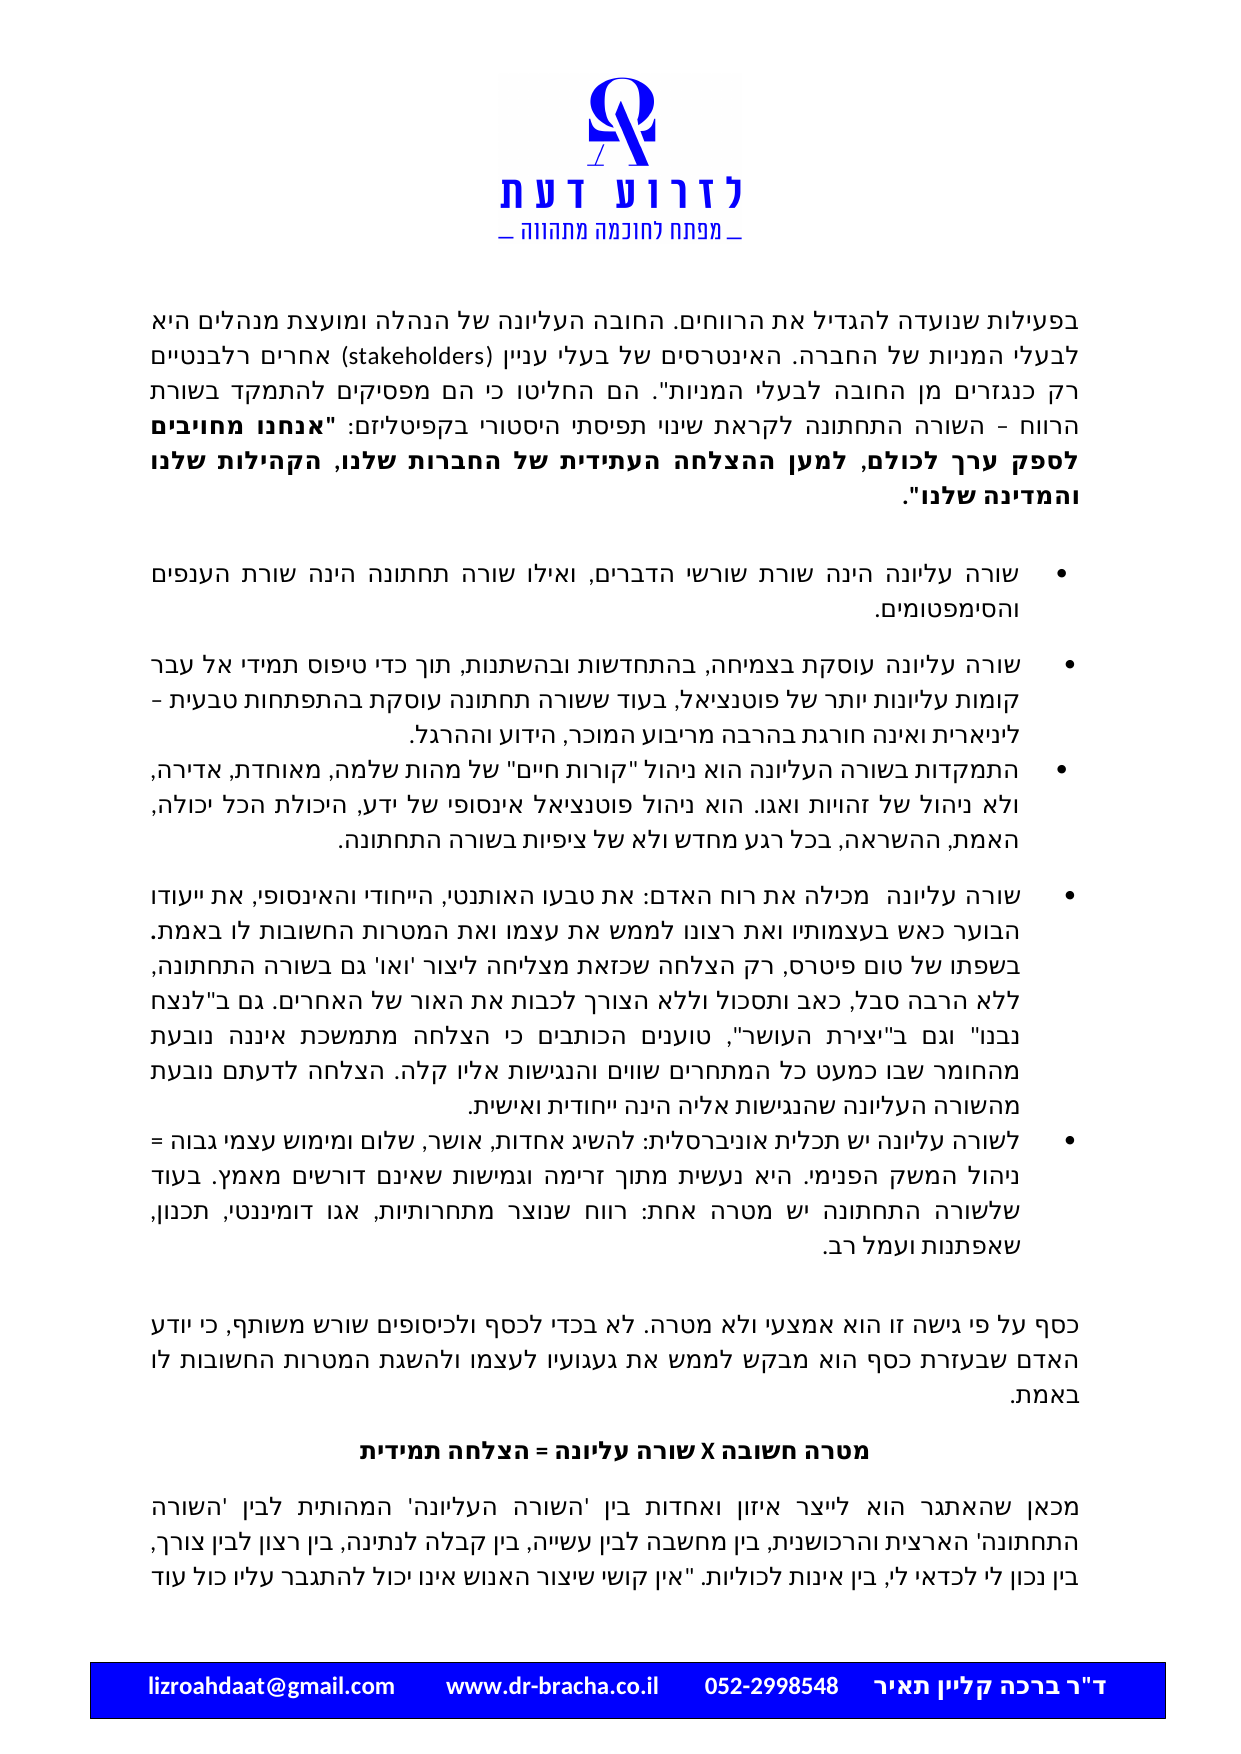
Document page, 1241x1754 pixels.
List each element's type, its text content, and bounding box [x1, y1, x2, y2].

list לשורה עליונה יש תכלית אוניברסלית: להשיג אחדות, אושר, שלום ומימוש עצמי גבוה = ניהול המשק הפנימי. היא נעשית מתוך זרימה וגמישות שאינם דורשים מאמץ. בעוד שלשורה התחתונה יש מטרה אחת: רווח שנוצר מתחרותיות, אגו דומיננטי, תכנון, שאפתנות ועמל רב. [150, 1125, 1066, 1261]
text כסף על פי גישה זו הוא אמצעי ולא מטרה. לא בכדי לכסף ולכיסופים שורש משותף, כי יודע האדם שבעזרת כסף הוא מבקש לממש את געגועיו לעצמו ולהשגת המטרות החשובות לו באמת. [150, 1309, 1080, 1409]
list שורה עליונה עוסקת בצמיחה, בהתחדשות ובהשתנות, תוך כדי טיפוס תמידי אל עבר קומות עליונות יותר של פוטנציאל, בעוד ששורה תחתונה עוסקת בהתפתחות טבעית – ליניארית ואינה חורגת בהרבה מריבוע המוכר, הידוע וההרגל. [150, 649, 1066, 750]
list שורה עליונה מכילה את רוח האדם: את טבעו האותנטי, הייחודי והאינסופי, את ייעודו הבוער כאש בעצמותיו ואת רצונו לממש את עצמו ואת המטרות החשובות לו באמת. בשפתו של טום פיטרס, רק הצלחה שכזאת מצליחה ליצור 'ואו' גם בשורה התחתונה, ללא הרבה סבל, כאב ותסכול וללא הצורך לכבות את האור של האחרים. גם ב"לנצח נבנו" וגם ב"יצירת העושר", טוענים הכותבים כי הצלחה מתמשכת איננה נובעת מהחומר שבו כמעט כל המתחרים שווים והנגישות אליו קלה. הצלחה לדעתם נובעת מהשורה העליונה שהנגישות אליה הינה ייחודית ואישית. [150, 880, 1066, 1121]
picture [498, 73, 742, 244]
text מטרה חשובה X שורה עליונה = הצלחה תמידית [150, 1435, 1080, 1465]
list שורה עליונה הינה שורת שורשי הדברים, ואילו שורה תחתונה הינה שורת הענפים והסימפטומים. [150, 558, 1057, 624]
list התמקדות בשורה העליונה הוא ניהול "קורות חיים" של מהות שלמה, מאוחדת, אדירה, ולא ניהול של זהויות ואגו. הוא ניהול פוטנציאל אינסופי של ידע, היכולת הכל יכולה, האמת, ההשראה, בכל רגע מחדש ולא של ציפיות בשורה התחתונה. [150, 754, 1057, 855]
